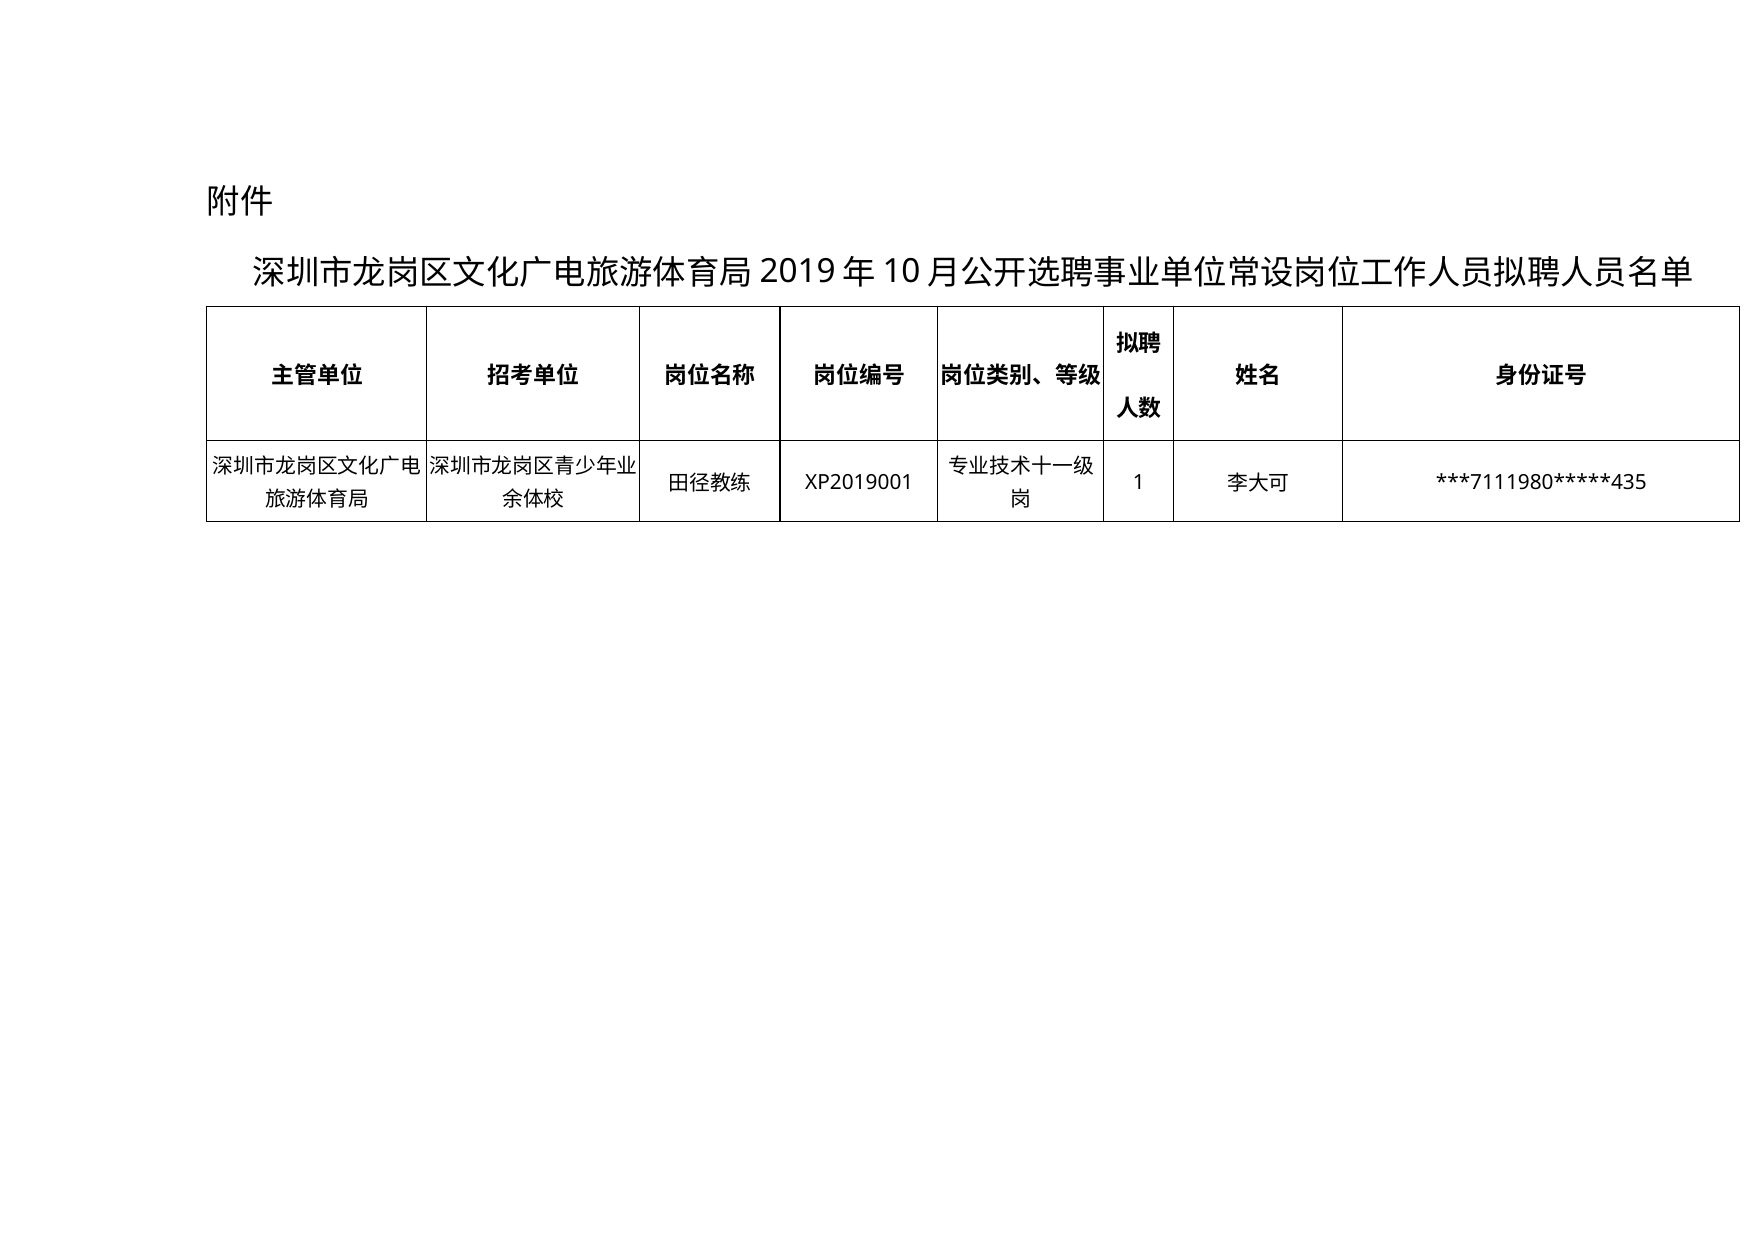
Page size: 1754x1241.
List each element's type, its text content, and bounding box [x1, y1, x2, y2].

table_cell 岗位类别、等级 [938, 307, 1103, 439]
table_cell 1 [1104, 441, 1173, 521]
table_cell 姓名 [1174, 307, 1342, 439]
table_cell 身份证号 [1343, 307, 1739, 439]
table_cell 拟聘人数 [1104, 307, 1173, 439]
table_cell 李大可 [1174, 441, 1342, 521]
table_cell 深圳市龙岗区文化广电旅游体育局 [207, 441, 426, 521]
table_cell 深圳市龙岗区青少年业余体校 [427, 441, 639, 521]
text 附件 [207, 167, 1535, 232]
table_cell 岗位编号 [781, 307, 937, 439]
table_cell 主管单位 [207, 307, 426, 439]
table_header 深圳市龙岗区文化广电旅游体育局2019年10月公开选聘事业单位常设岗位工作人员拟聘人员名单 [207, 232, 1739, 306]
table_cell 招考单位 [427, 307, 639, 439]
table_cell 岗位名称 [640, 307, 779, 439]
table_cell ***7111980*****435 [1343, 441, 1739, 521]
table_cell 专业技术十一级岗 [938, 441, 1103, 521]
table_cell 田径教练 [640, 441, 779, 521]
table_cell XP2019001 [781, 441, 937, 521]
